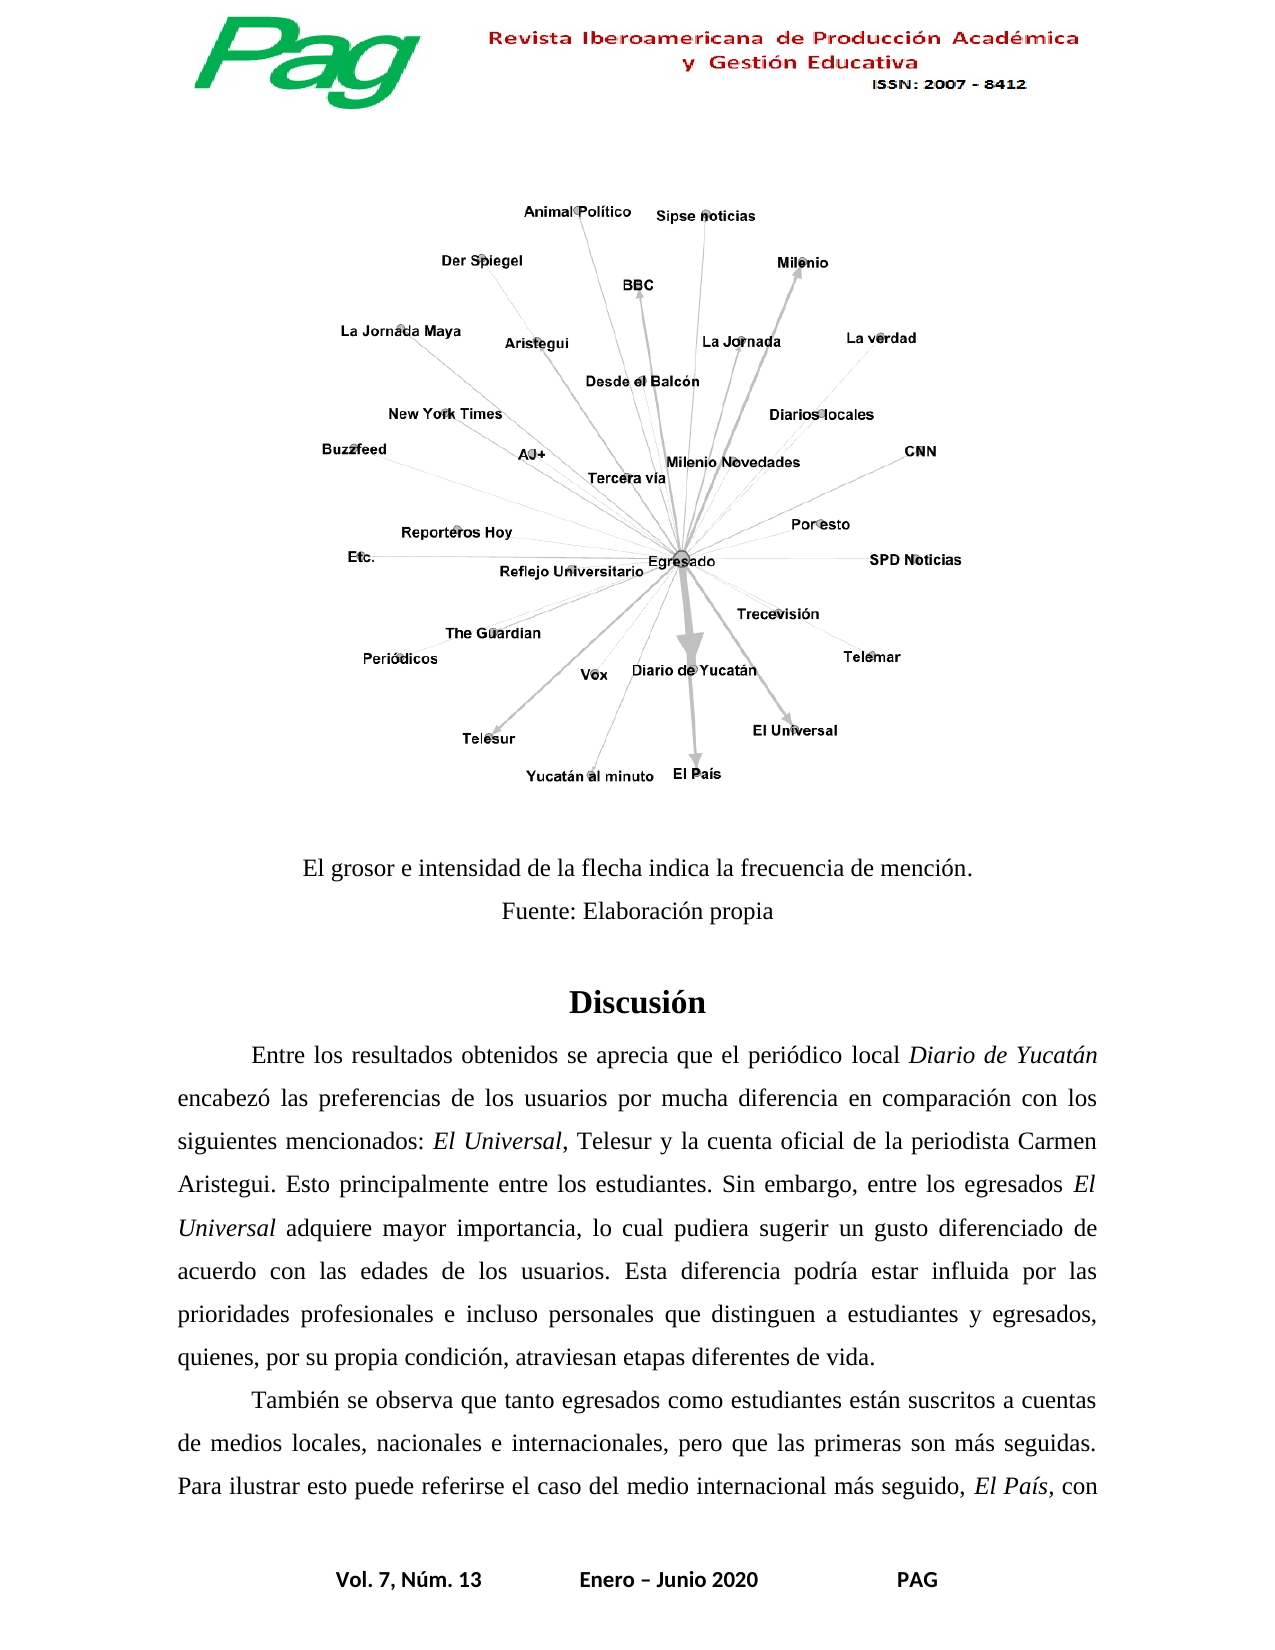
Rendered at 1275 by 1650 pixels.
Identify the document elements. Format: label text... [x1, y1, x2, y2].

text Fuente: Elaboración propia [177, 896, 1098, 925]
picture [194, 14, 1081, 110]
text Discusión [177, 983, 1098, 1021]
picture [177, 147, 1098, 839]
text Entre los resultados obtenidos se aprecia que el periódico local Diario de Yucatán encabezó las preferencias de los usuarios por mucha diferencia en comparación con los siguientes mencionados: El Universal, Telesur y la cuenta oficial de la periodista Carmen Aristegui. Esto principalmente entre los estudiantes. Sin embargo, entre los egresados El Universal adquiere mayor importancia, lo cual pudiera sugerir un gusto diferenciado de acuerdo con las edades de los usuarios. Esta diferencia podría estar influida por las prioridades profesionales e incluso personales que distinguen a estudiantes y egresados, quienes, por su propia condición, atraviesan etapas diferentes de vida. [177, 1040, 1098, 1371]
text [177, 1385, 1098, 1500]
text El grosor e intensidad de la flecha indica la frecuencia de mención. [177, 853, 1098, 882]
